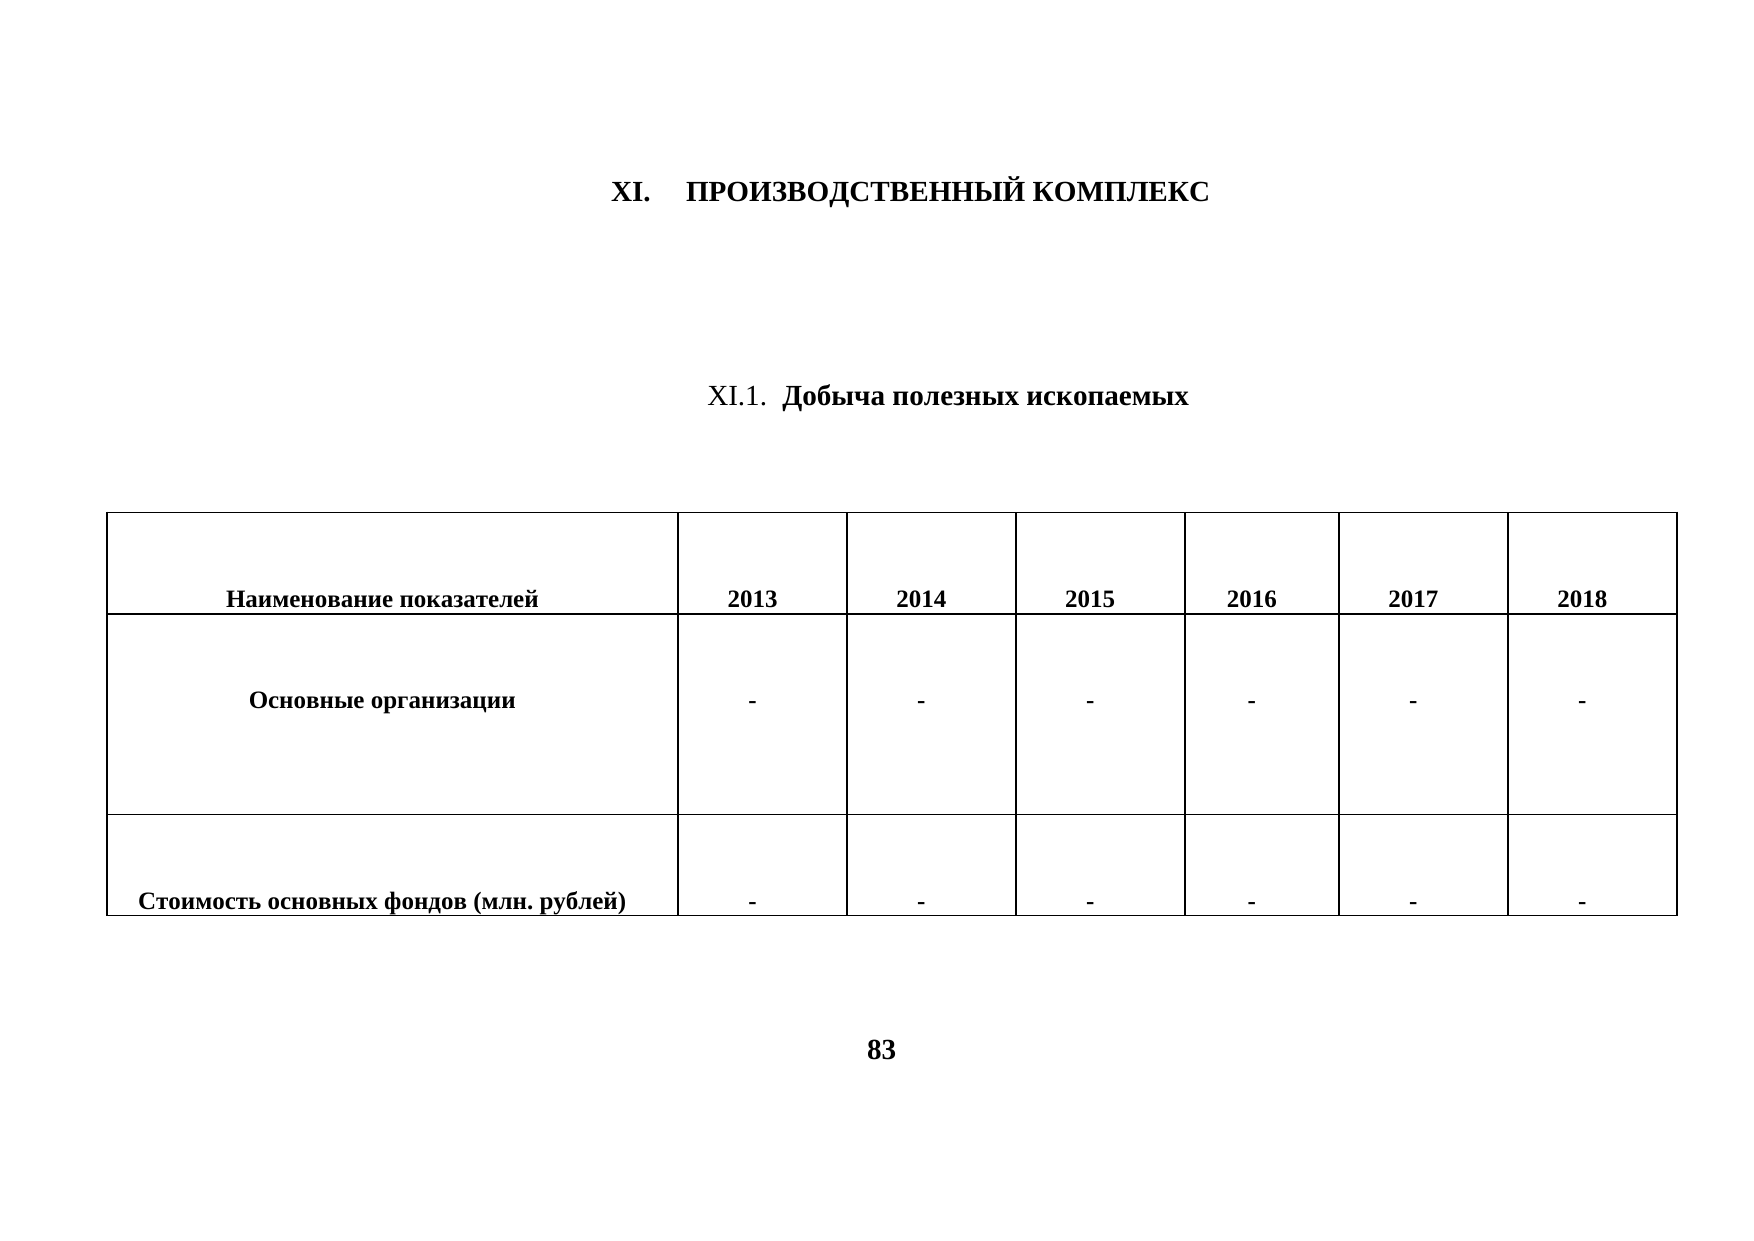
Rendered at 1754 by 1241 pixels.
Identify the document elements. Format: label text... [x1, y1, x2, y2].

table_cell - [1186, 615, 1338, 813]
list ПРОИЗВОДСТВЕННЫЙ КОМПЛЕКС [156, 174, 1665, 208]
table_cell - [1509, 615, 1676, 813]
table_header Наименование показателей [108, 513, 677, 613]
table_cell - [679, 615, 846, 813]
table_cell - [1509, 815, 1676, 915]
table_cell - [1340, 615, 1507, 813]
table_header 2015 [1017, 513, 1184, 613]
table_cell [108, 815, 677, 915]
table_cell - [1017, 815, 1184, 915]
table_cell - [1340, 815, 1507, 915]
table_header 2018 [1509, 513, 1676, 613]
table_header 2017 [1340, 513, 1507, 613]
table_cell Основные организации [108, 615, 677, 813]
table_cell - [848, 615, 1015, 813]
table_header 2016 [1186, 513, 1338, 613]
table_cell - [679, 815, 846, 915]
table_cell - [848, 815, 1015, 915]
table_cell - [1017, 615, 1184, 813]
table_cell - [1186, 815, 1338, 915]
list Добыча полезных ископаемых [231, 378, 1665, 412]
table_header 2014 [848, 513, 1015, 613]
table_header 2013 [679, 513, 846, 613]
